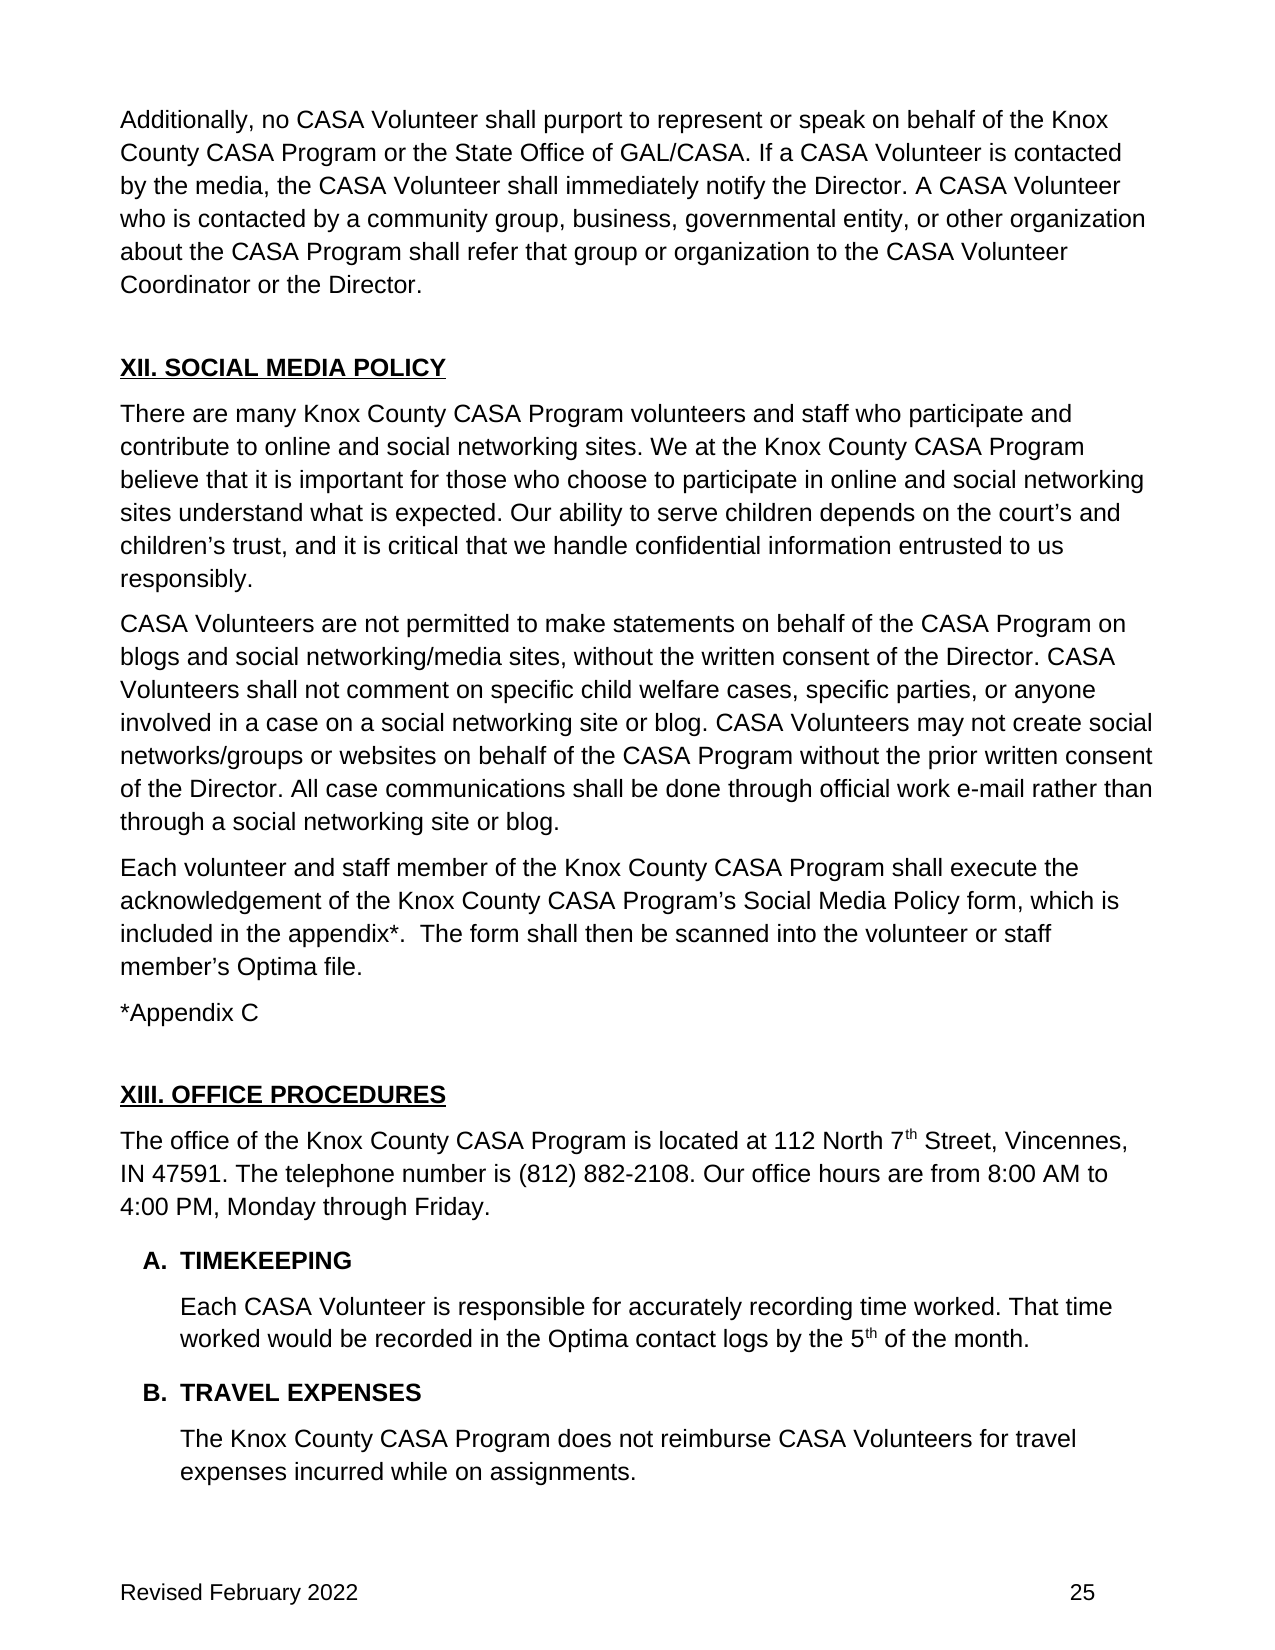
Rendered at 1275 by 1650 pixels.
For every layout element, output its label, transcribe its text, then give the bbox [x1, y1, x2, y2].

text CASA Volunteers are not permitted to make statements on behalf of the CASA Program on blogs and social networking/media sites, without the written consent of the Director. CASA Volunteers shall not comment on specific child welfare cases, specific parties, or anyone involved in a case on a social networking site or blog. CASA Volunteers may not create social networks/groups or websites on behalf of the CASA Program without the prior written consent of the Director. All case communications shall be done through official work e-mail rather than through a social networking site or blog. [120, 609, 1155, 836]
subtitle TRAVEL EXPENSES [142, 1378, 1155, 1407]
subtitle XII. SOCIAL MEDIA POLICY [120, 353, 1155, 382]
text Each CASA Volunteer is responsible for accurately recording time worked. That time worked would be recorded in the Optima contact logs by the 5th of the month. [180, 1291, 1155, 1353]
text The office of the Knox County CASA Program is located at 112 North 7th Street, Vincennes, IN 47591. The telephone number is (812) 882-2108. Our office hours are from 8:00 AM to 4:00 PM, Monday through Friday. [120, 1126, 1155, 1221]
subtitle XIII. OFFICE PROCEDURES [120, 1081, 1155, 1109]
text There are many Knox County CASA Program volunteers and staff who participate and contribute to online and social networking sites. We at the Knox County CASA Program believe that it is important for those who choose to participate in online and social networking sites understand what is expected. Our ability to serve children depends on the court’s and children’s trust, and it is critical that we handle confidential information entrusted to us responsibly. [120, 399, 1155, 592]
subtitle TIMEKEEPING [142, 1246, 1155, 1275]
text *Appendix C [120, 997, 1155, 1026]
text Each volunteer and staff member of the Knox County CASA Program shall execute the acknowledgement of the Knox County CASA Program’s Social Media Policy form, which is included in the appendix*. The form shall then be scanned into the volunteer or staff member’s Optima file. [120, 853, 1155, 981]
text The Knox County CASA Program does not reimburse CASA Volunteers for travel expenses incurred while on assignments. [180, 1424, 1155, 1486]
text Additionally, no CASA Volunteer shall purport to represent or speak on behalf of the Knox County CASA Program or the State Office of GAL/CASA. If a CASA Volunteer is contacted by the media, the CASA Volunteer shall immediately notify the Director. A CASA Volunteer who is contacted by a community group, business, governmental entity, or other organization about the CASA Program shall refer that group or organization to the CASA Volunteer Coordinator or the Director. [120, 105, 1155, 299]
